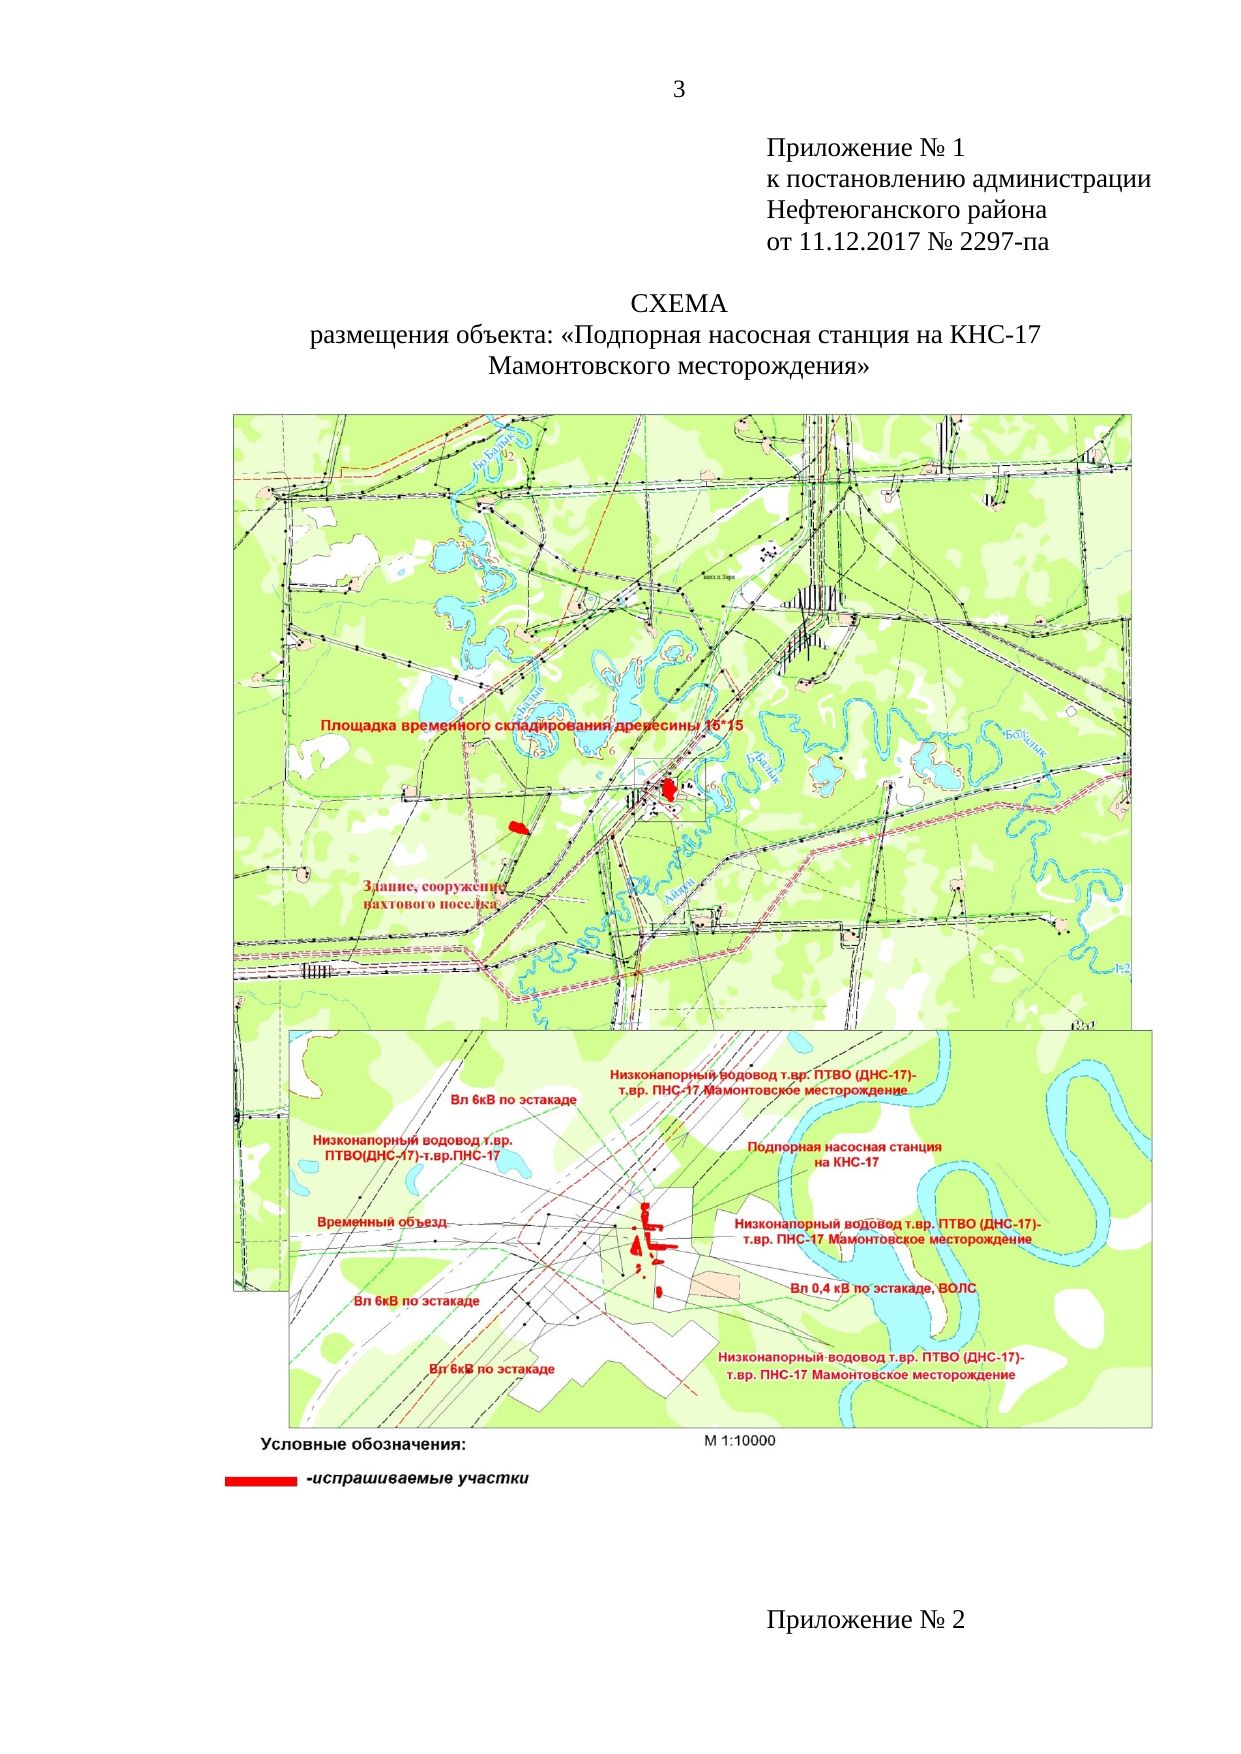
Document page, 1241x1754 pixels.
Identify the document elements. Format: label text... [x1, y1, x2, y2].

text размещения объекта: «Подпорная насосная станция на КНС-17 Мамонтовского месторождения» [177, 318, 1181, 381]
text от 11.12.2017 № 2297-па [177, 225, 1181, 256]
text Приложение № 2 [177, 1603, 1181, 1634]
text к постановлению администрации Нефтеюганского района [766, 162, 1181, 225]
picture [177, 409, 1179, 1510]
text СХЕМА [177, 287, 1181, 318]
text Приложение № 1 [177, 131, 1181, 162]
